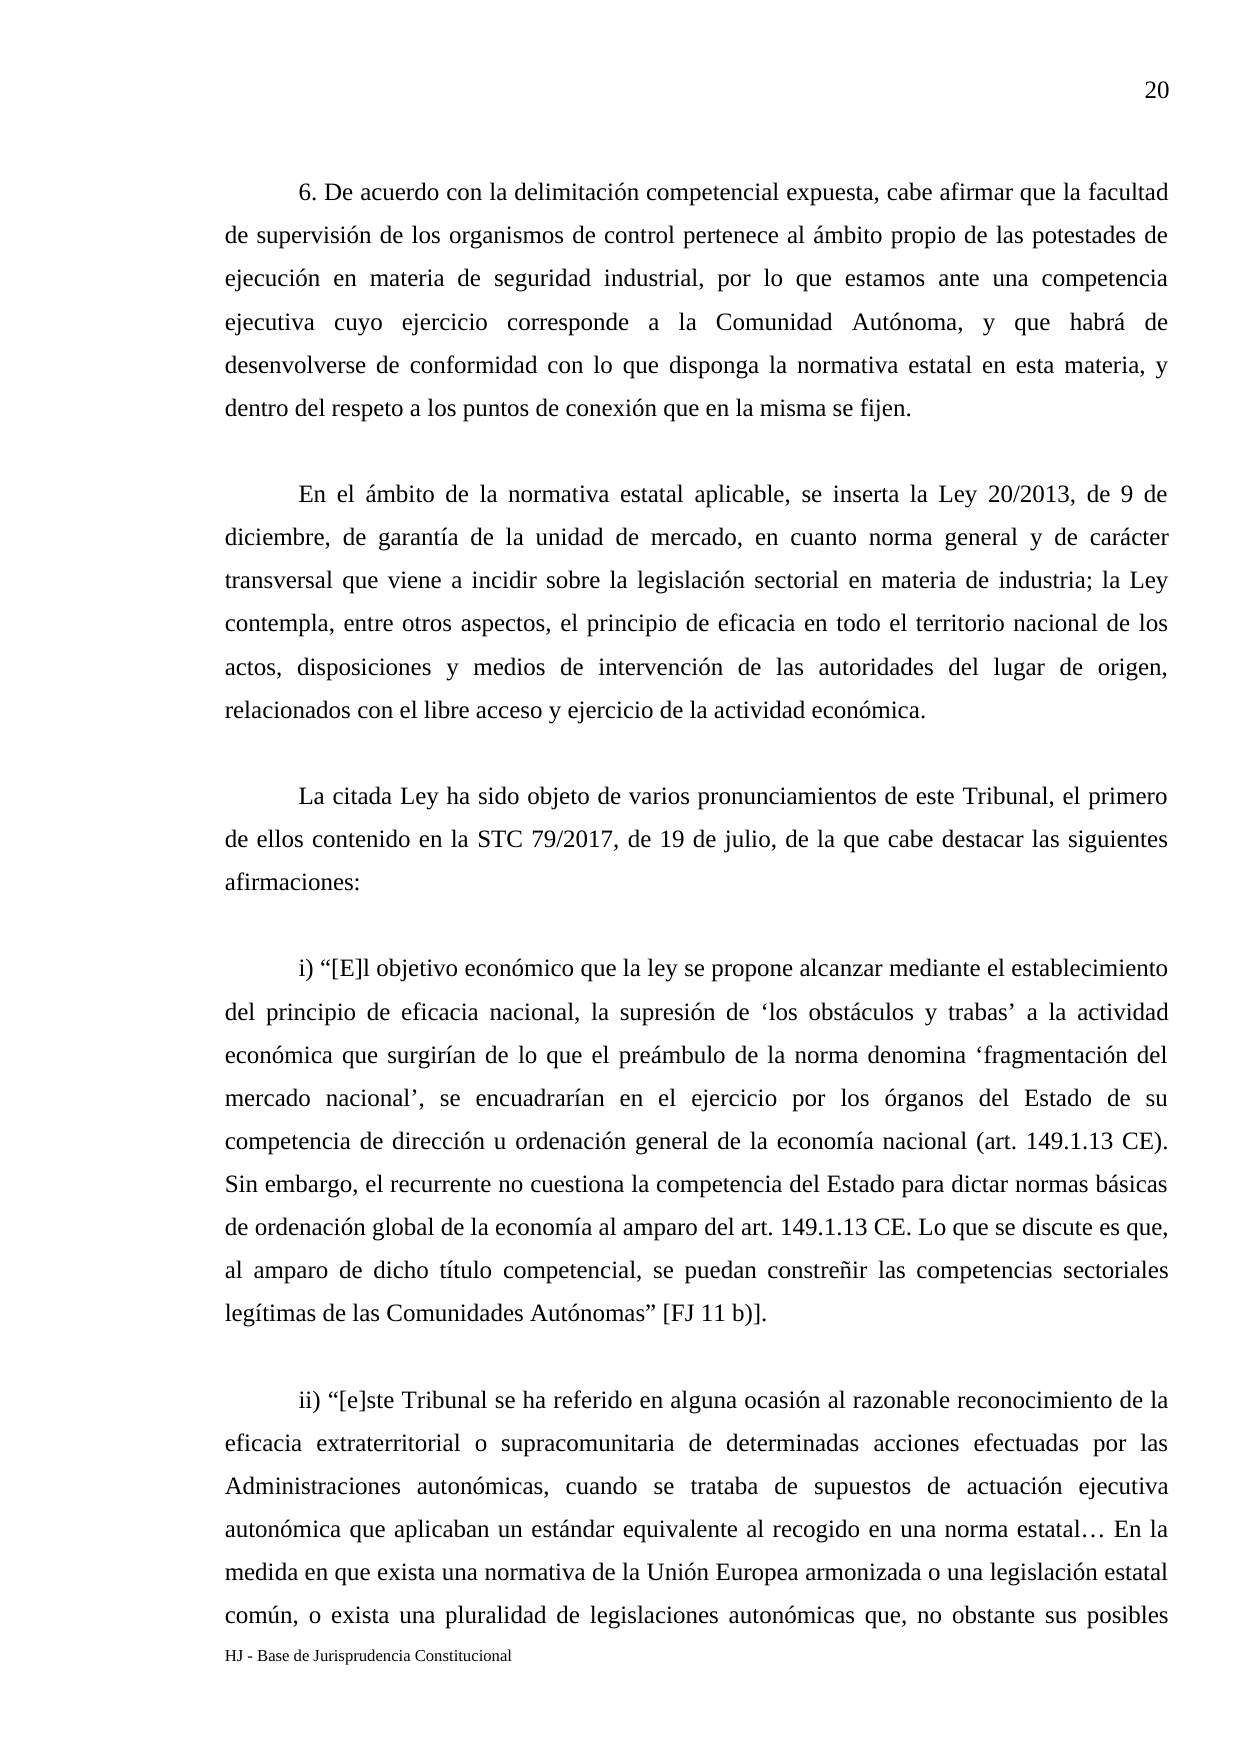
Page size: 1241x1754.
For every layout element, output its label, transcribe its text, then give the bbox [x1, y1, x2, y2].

text En el ámbito de la normativa estatal aplicable, se inserta la Ley 20/2013, de 9 de diciembre, de garantía de la unidad de mercado, en cuanto norma general y de carácter transversal que viene a incidir sobre la legislación sectorial en materia de industria; la Ley contempla, entre otros aspectos, el principio de eficacia en todo el territorio nacional de los actos, disposiciones y medios de intervención de las autoridades del lugar de origen, relacionados con el libre acceso y ejercicio de la actividad económica. [224, 479, 1169, 723]
text i) “[E]l objetivo económico que la ley se propone alcanzar mediante el establecimiento del principio de eficacia nacional, la supresión de ‘los obstáculos y trabas’ a la actividad económica que surgirían de lo que el preámbulo de la norma denomina ‘fragmentación del mercado nacional’, se encuadrarían en el ejercicio por los órganos del Estado de su competencia de dirección u ordenación general de la economía nacional (art. 149.1.13 CE). Sin embargo, el recurrente no cuestiona la competencia del Estado para dictar normas básicas de ordenación global de la economía al amparo del art. 149.1.13 CE. Lo que se discute es que, al amparo de dicho título competencial, se puedan constreñir las competencias sectoriales legítimas de las Comunidades Autónomas” [FJ 11 b)]. [224, 953, 1169, 1327]
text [224, 1385, 1169, 1629]
text La citada Ley ha sido objeto de varios pronunciamientos de este Tribunal, el primero de ellos contenido en la STC 79/2017, de 19 de julio, de la que cabe destacar las siguientes afirmaciones: [224, 781, 1169, 896]
text 6. De acuerdo con la delimitación competencial expuesta, cabe afirmar que la facultad de supervisión de los organismos de control pertenece al ámbito propio de las potestades de ejecución en materia de seguridad industrial, por lo que estamos ante una competencia ejecutiva cuyo ejercicio corresponde a la Comunidad Autónoma, y que habrá de desenvolverse de conformidad con lo que disponga la normativa estatal en esta materia, y dentro del respeto a los puntos de conexión que en la misma se fijen. [224, 177, 1169, 422]
